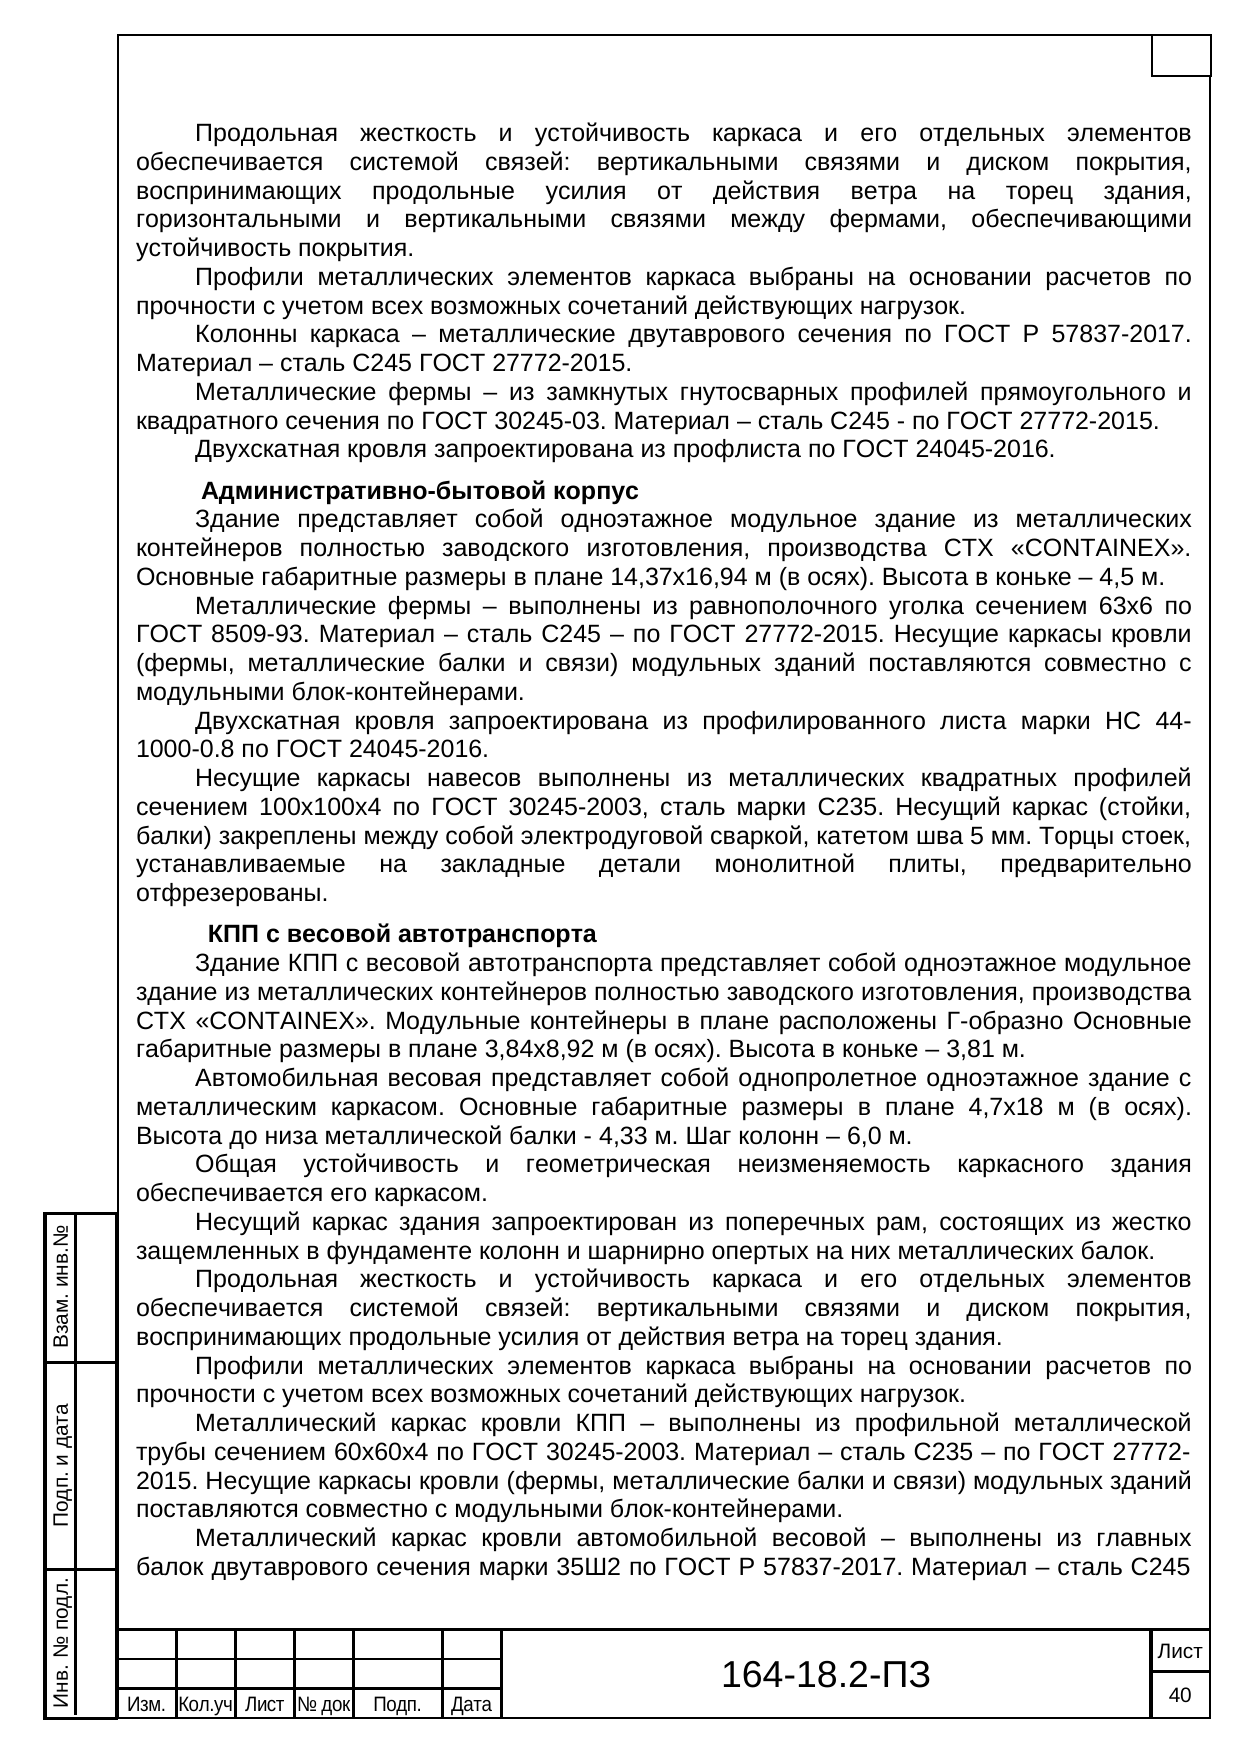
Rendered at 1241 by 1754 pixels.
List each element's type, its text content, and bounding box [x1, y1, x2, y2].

subtitle КПП с весовой автотранспорта [201, 919, 1193, 948]
text Колонны каркаса – металлические двутаврового сечения по ГОСТ Р 57837-2017. Материал – сталь С245 ГОСТ 27772-2015. [136, 319, 1193, 377]
text Продольная жесткость и устойчивость каркаса и его отдельных элементов обеспечивается системой связей: вертикальными связями и диском покрытия, воспринимающих продольные усилия от действия ветра на торец здания. [136, 1264, 1193, 1351]
text Двухскатная кровля запроектирована из профлиста по ГОСТ 24045-2016. [136, 434, 1193, 463]
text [136, 1523, 1193, 1581]
text Двухскатная кровля запроектирована из профилированного листа марки НС 44-1000-0.8 по ГОСТ 24045-2016. [136, 706, 1193, 763]
subtitle Административно-бытовой корпус [201, 476, 1193, 504]
text Общая устойчивость и геометрическая неизменяемость каркасного здания обеспечивается его каркасом. [136, 1149, 1193, 1207]
text Несущий каркас здания запроектирован из поперечных рам, состоящих из жестко защемленных в фундаменте колонн и шарнирно опертых на них металлических балок. [136, 1207, 1193, 1264]
text Несущие каркасы навесов выполнены из металлических квадратных профилей сечением 100х100х4 по ГОСТ 30245-2003, сталь марки С235. Несущий каркас (стойки, балки) закреплены между собой электродуговой сваркой, катетом шва 5 мм. Торцы стоек, устанавливаемые на закладные детали монолитной плиты, предварительно отфрезерованы. [136, 763, 1193, 907]
text Здание КПП с весовой автотранспорта представляет собой одноэтажное модульное здание из металлических контейнеров полностью заводского изготовления, производства СТХ «CONTAINEX». Модульные контейнеры в плане расположены Г-образно Основные габаритные размеры в плане 3,84х8,92 м (в осях). Высота в коньке – 3,81 м. [136, 948, 1193, 1063]
text Металлические фермы – выполнены из равнополочного уголка сечением 63х6 по ГОСТ 8509-93. Материал – сталь С245 – по ГОСТ 27772-2015. Несущие каркасы кровли (фермы, металлические балки и связи) модульных зданий поставляются совместно с модульными блок-контейнерами. [136, 591, 1193, 706]
text Автомобильная весовая представляет собой однопролетное одноэтажное здание с металлическим каркасом. Основные габаритные размеры в плане 4,7х18 м (в осях). Высота до низа металлической балки - 4,33 м. Шаг колонн – 6,0 м. [136, 1063, 1193, 1149]
text Продольная жесткость и устойчивость каркаса и его отдельных элементов обеспечивается системой связей: вертикальными связями и диском покрытия, воспринимающих продольные усилия от действия ветра на торец здания, горизонтальными и вертикальными связями между фермами, обеспечивающими устойчивость покрытия. [136, 118, 1193, 262]
text Профили металлических элементов каркаса выбраны на основании расчетов по прочности с учетом всех возможных сочетаний действующих нагрузок. [136, 262, 1193, 319]
text Профили металлических элементов каркаса выбраны на основании расчетов по прочности с учетом всех возможных сочетаний действующих нагрузок. [136, 1351, 1193, 1408]
text Металлические фермы – из замкнутых гнутосварных профилей прямоугольного и квадратного сечения по ГОСТ 30245-03. Материал – сталь С245 - по ГОСТ 27772-2015. [136, 377, 1193, 434]
text Здание представляет собой одноэтажное модульное здание из металлических контейнеров полностью заводского изготовления, производства СТХ «CONTAINEX». Основные габаритные размеры в плане 14,37х16,94 м (в осях). Высота в коньке – 4,5 м. [136, 504, 1193, 591]
text Металлический каркас кровли КПП – выполнены из профильной металлической трубы сечением 60х60х4 по ГОСТ 30245-2003. Материал – сталь С235 – по ГОСТ 27772-2015. Несущие каркасы кровли (фермы, металлические балки и связи) модульных зданий поставляются совместно с модульными блок-контейнерами. [136, 1408, 1193, 1523]
